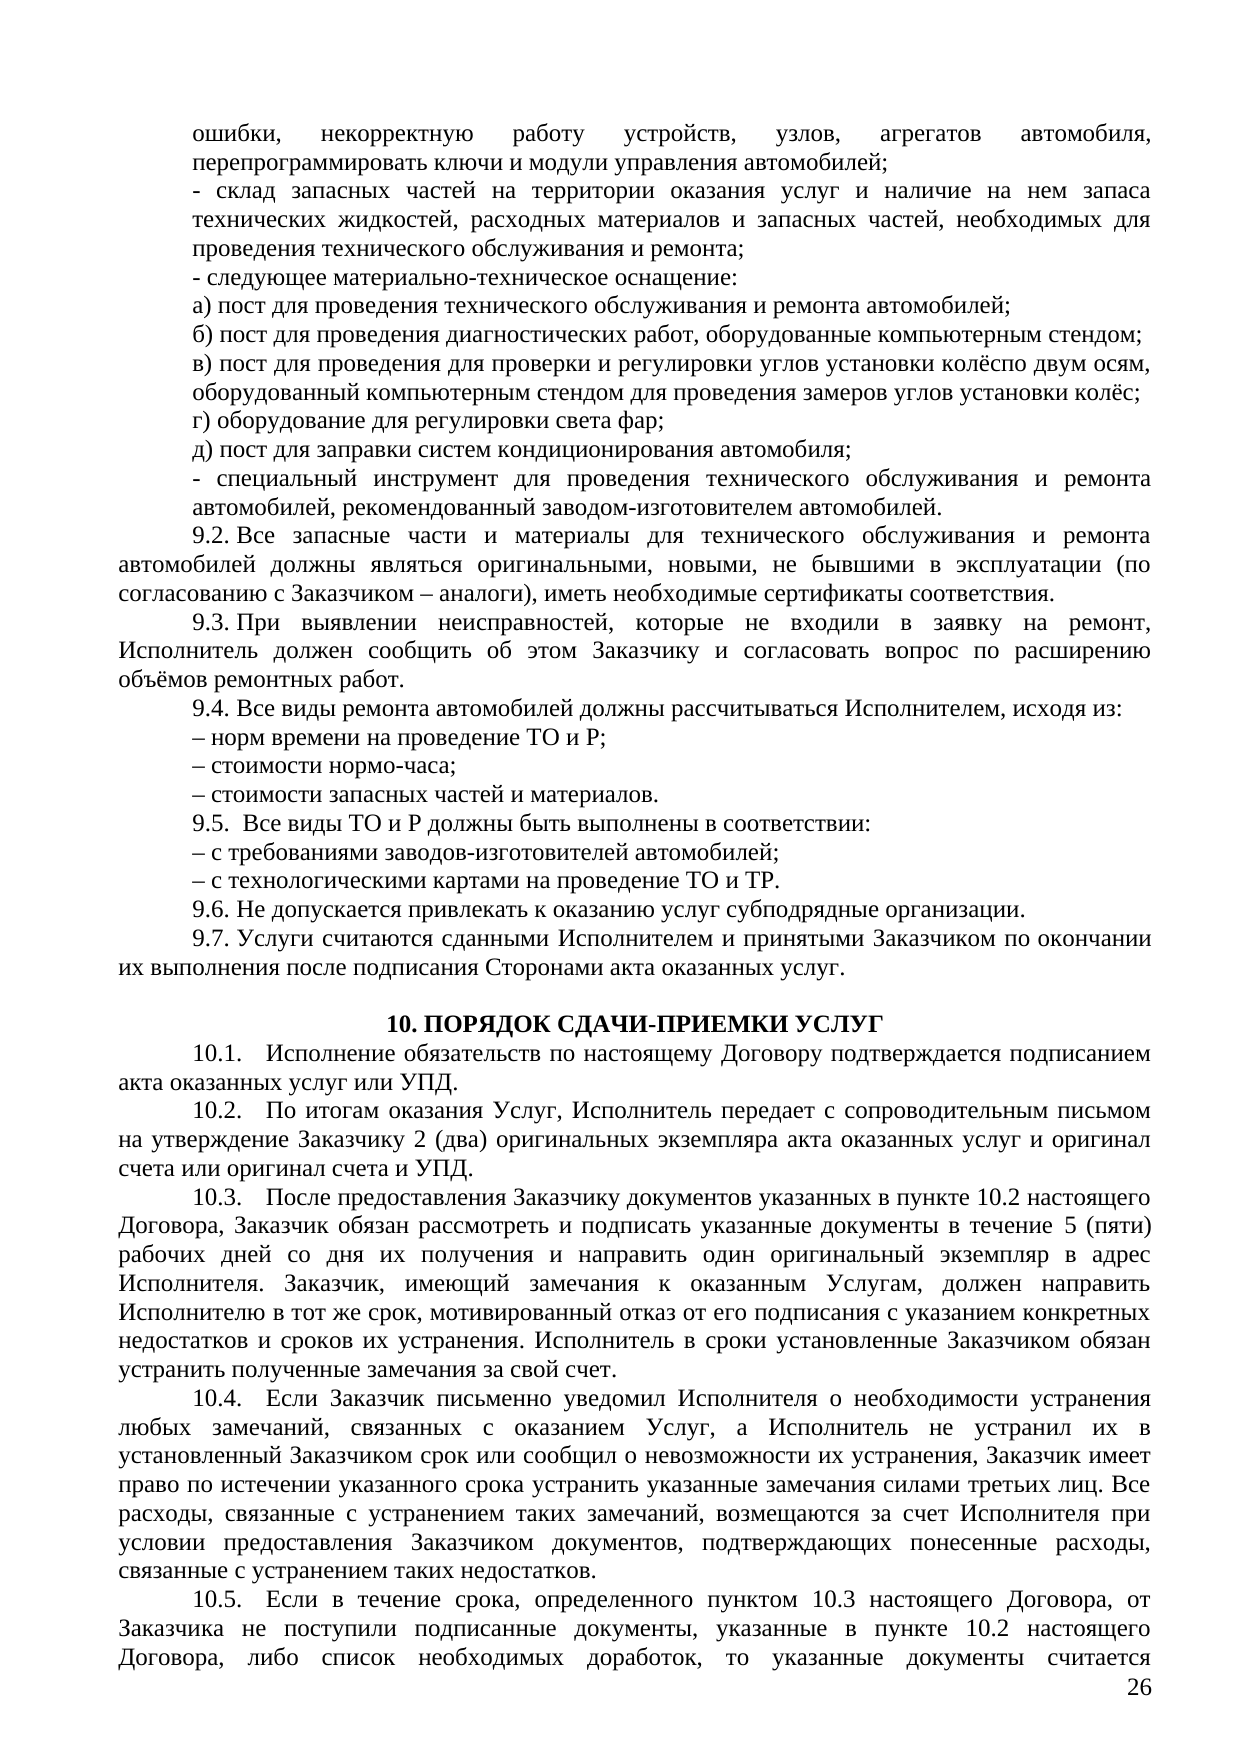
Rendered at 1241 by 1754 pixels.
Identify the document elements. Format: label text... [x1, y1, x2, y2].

text д) пост для заправки систем кондиционирования автомобиля; [192, 434, 1152, 463]
list После предоставления Заказчику документов указанных в пункте 10.2 настоящего Договора, Заказчик обязан рассмотреть и подписать указанные документы в течение 5 (пяти) рабочих дней со дня их получения и направить один оригинальный экземпляр в адрес Исполнителя. Заказчик, имеющий замечания к оказанным Услугам, должен направить Исполнителю в тот же срок, мотивированный отказ от его подписания с указанием конкретных недостатков и сроков их устранения. Исполнитель в сроки установленные Заказчиком обязан устранить полученные замечания за свой счет. [118, 1182, 1152, 1383]
text б) пост для проведения диагностических работ, оборудованные компьютерным стендом; [192, 319, 1152, 348]
text - склад запасных частей на территории оказания услуг и наличие на нем запаса технических жидкостей, расходных материалов и запасных частей, необходимых для проведения технического обслуживания и ремонта; [192, 176, 1152, 262]
list Все виды ТО и Р должны быть выполнены в соответствии: [118, 808, 1152, 837]
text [192, 118, 1152, 176]
text - следующее материально-техническое оснащение: [192, 262, 1152, 291]
list При выявлении неисправностей, которые не входили в заявку на ремонт, Исполнитель должен сообщить об этом Заказчику и согласовать вопрос по расширению объёмов ремонтных работ. [118, 607, 1152, 693]
text а) пост для проведения технического обслуживания и ремонта автомобилей; [192, 291, 1152, 319]
list Все виды ремонта автомобилей должны рассчитываться Исполнителем, исходя из: [118, 693, 1152, 722]
text - специальный инструмент для проведения технического обслуживания и ремонта автомобилей, рекомендованный заводом-изготовителем автомобилей. [192, 463, 1152, 521]
text – стоимости запасных частей и материалов. [118, 779, 1152, 808]
text – с технологическими картами на проведение ТО и ТР. [118, 866, 1152, 894]
text – стоимости нормо-часа; [118, 751, 1152, 779]
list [118, 1584, 1152, 1671]
text в) пост для проведения для проверки и регулировки углов установки колёспо двум осям, оборудованный компьютерным стендом для проведения замеров углов установки колёс; [192, 348, 1152, 406]
list Все запасные части и материалы для технического обслуживания и ремонта автомобилей должны являться оригинальными, новыми, не бывшими в эксплуатации (по согласованию с Заказчиком – аналоги), иметь необходимые сертификаты соответствия. [118, 521, 1152, 607]
text – норм времени на проведение ТO и Р; [118, 722, 1152, 751]
list Услуги считаются сданными Исполнителем и принятыми Заказчиком по окончании их выполнения после подписания Сторонами акта оказанных услуг. [118, 923, 1152, 981]
list Если Заказчик письменно уведомил Исполнителя о необходимости устранения любых замечаний, связанных с оказанием Услуг, а Исполнитель не устранил их в установленный Заказчиком срок или сообщил о невозможности их устранения, Заказчик имеет право по истечении указанного срока устранить указанные замечания силами третьих лиц. Все расходы, связанные с устранением таких замечаний, возмещаются за счет Исполнителя при условии предоставления Заказчиком документов, подтверждающих понесенные расходы, связанные с устранением таких недостатков. [118, 1383, 1152, 1584]
text 10.1. Исполнение обязательств по настоящему Договору подтверждается подписанием акта оказанных услуг или УПД. [118, 1038, 1152, 1096]
list Не допускается привлекать к оказанию услуг субподрядные организации. [118, 894, 1152, 923]
text 10. ПОРЯДОК СДАЧИ-ПРИЕМКИ УСЛУГ [118, 1009, 1152, 1038]
text – с требованиями заводов-изготовителей автомобилей; [118, 837, 1152, 866]
list По итогам оказания Услуг, Исполнитель передает с сопроводительным письмом на утверждение Заказчику 2 (два) оригинальных экземпляра акта оказанных услуг и оригинал счета или оригинал счета и УПД. [118, 1096, 1152, 1182]
text г) оборудование для регулировки света фар; [192, 406, 1152, 434]
